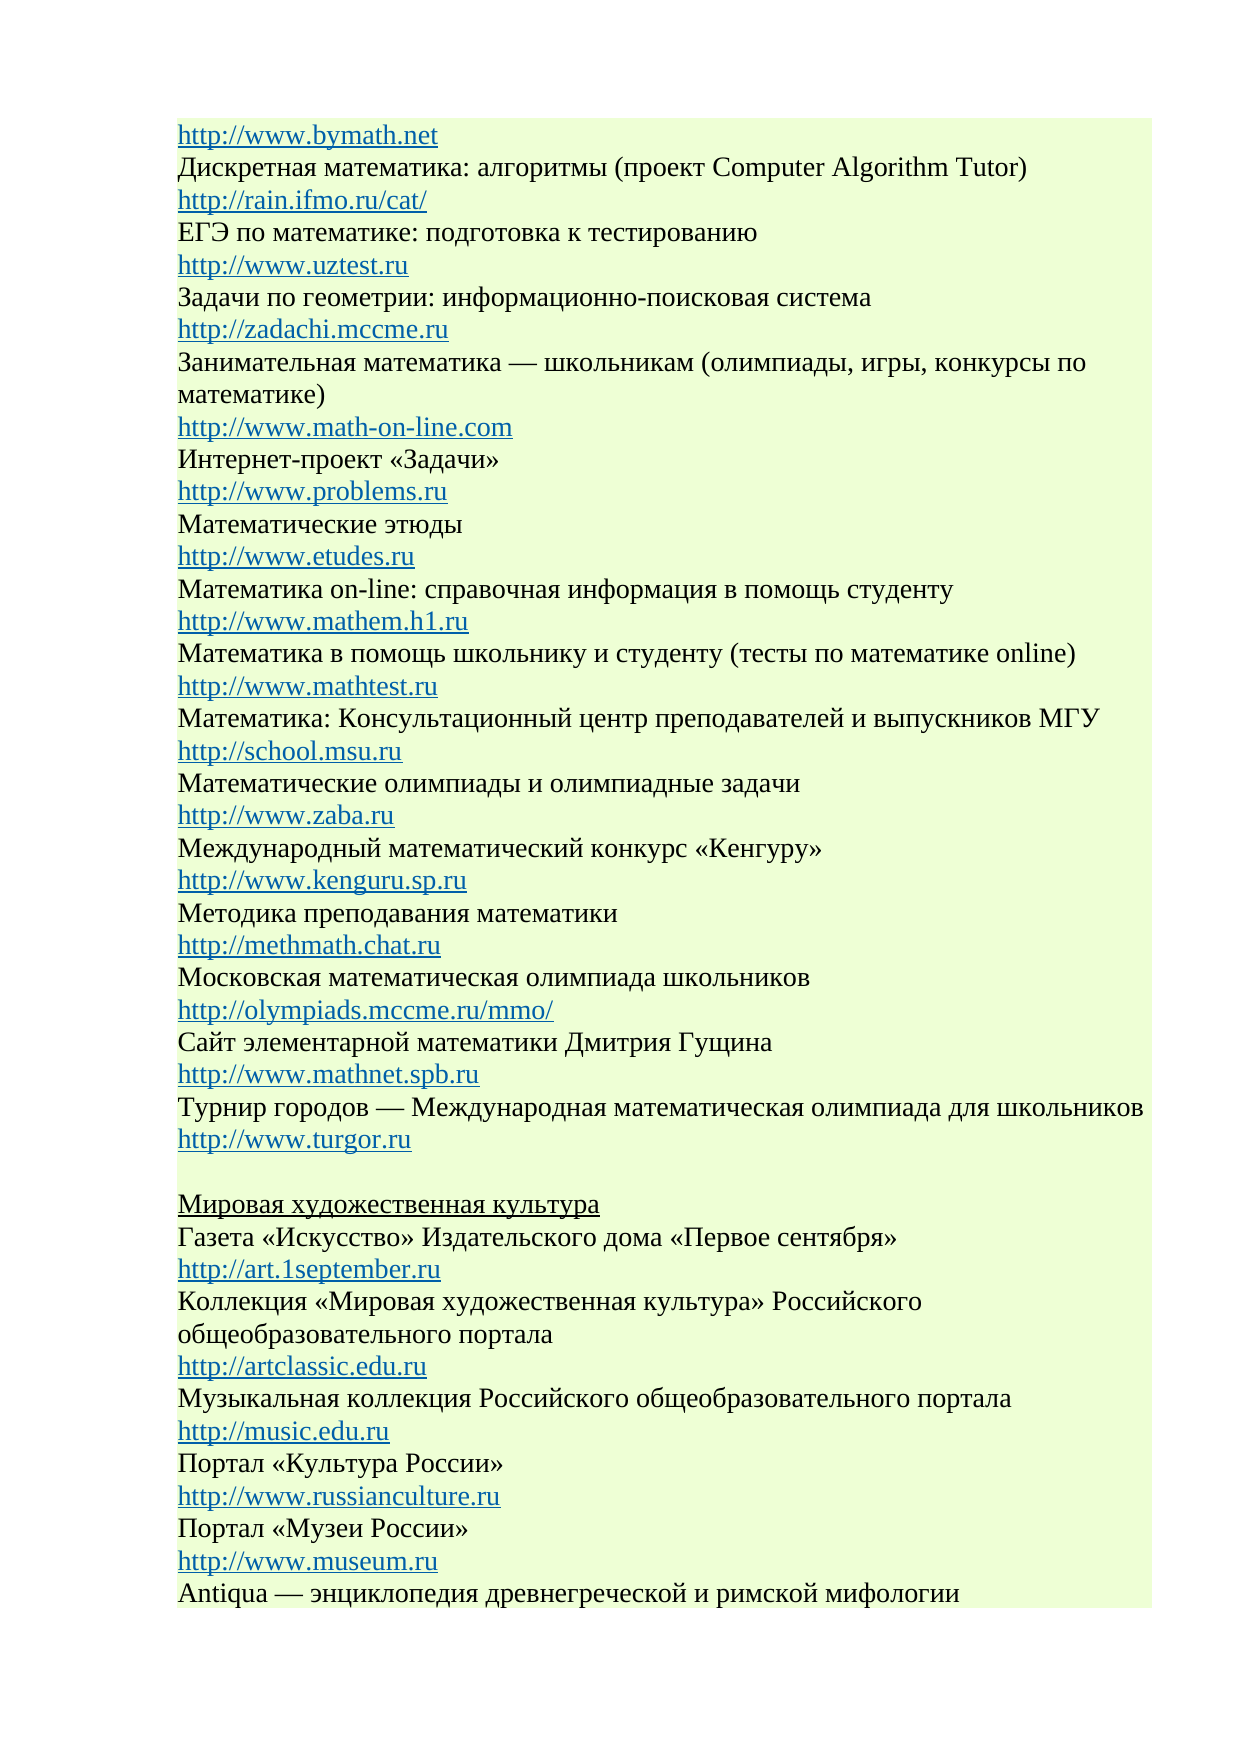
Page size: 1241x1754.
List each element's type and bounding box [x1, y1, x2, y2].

text [177, 118, 1152, 1608]
